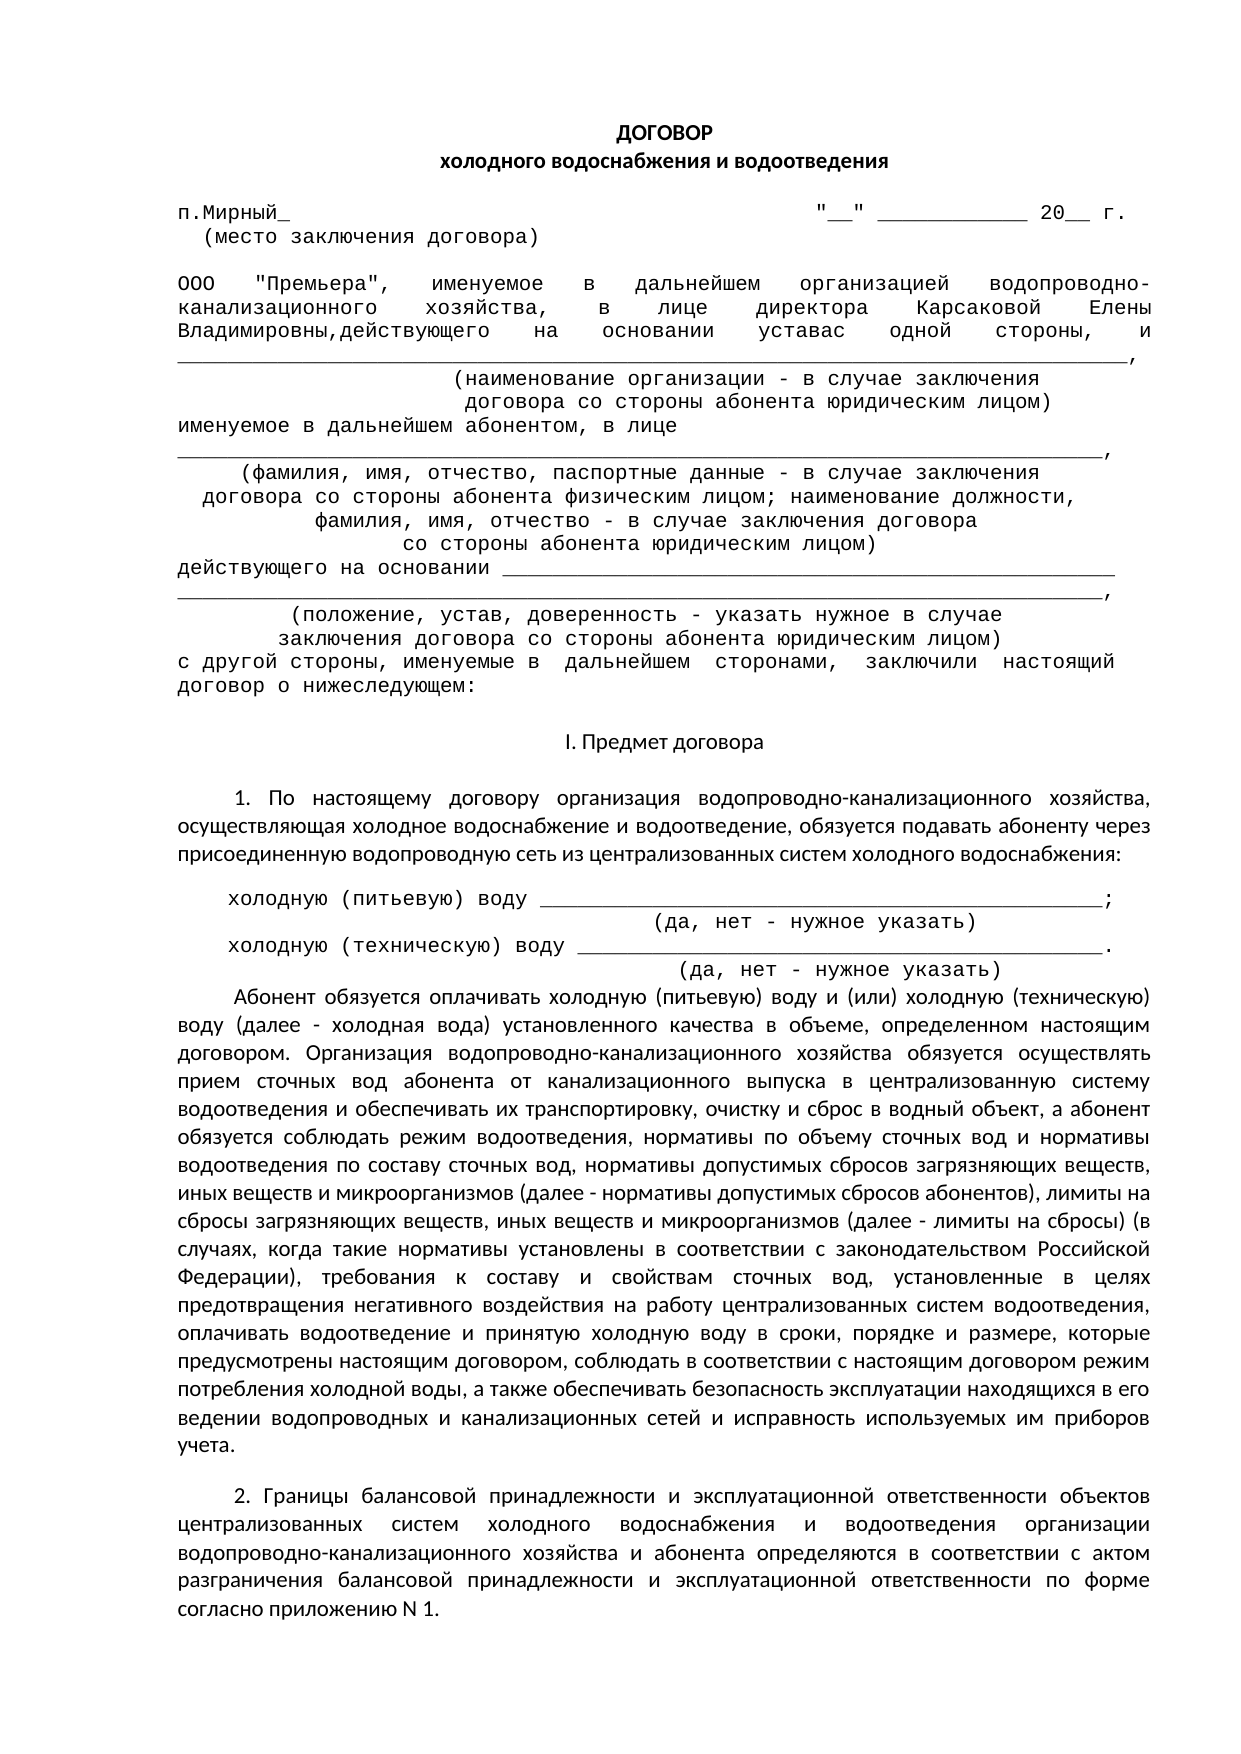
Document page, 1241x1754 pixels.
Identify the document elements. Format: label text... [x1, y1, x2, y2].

title холодного водоснабжения и водоотведения [177, 146, 1152, 174]
text ООО "Премьера", именуемое в дальнейшем организацией водопроводно-канализационного хозяйства, в лице директора Карсаковой Елены Владимировны,действующего на основании уставас одной стороны, и ____________________________________________________________________________, [177, 273, 1152, 368]
text холодную (техническую) воду __________________________________________. [177, 935, 1152, 959]
text (наименование организации - в случае заключения [177, 368, 1152, 391]
text 1. По настоящему договору организация водопроводно-канализационного хозяйства, осуществляющая холодное водоснабжение и водоотведение, обязуется подавать абоненту через присоединенную водопроводную сеть из централизованных систем холодного водоснабжения: [177, 783, 1152, 867]
text заключения договора со стороны абонента юридическим лицом) [177, 628, 1152, 651]
text с другой стороны, именуемые в дальнейшем сторонами, заключили настоящий [177, 651, 1152, 675]
text (фамилия, имя, отчество, паспортные данные - в случае заключения [177, 462, 1152, 486]
text __________________________________________________________________________, [177, 581, 1152, 604]
text фамилия, имя, отчество - в случае заключения договора [177, 509, 1152, 533]
text (да, нет - нужное указать) [177, 959, 1152, 982]
text I. Предмет договора [177, 727, 1152, 755]
text действующего на основании _________________________________________________ [177, 557, 1152, 581]
text договора со стороны абонента физическим лицом; наименование должности, [177, 486, 1152, 509]
text со стороны абонента юридическим лицом) [177, 533, 1152, 557]
text (место заключения договора) [177, 226, 1152, 249]
text __________________________________________________________________________, [177, 439, 1152, 462]
text Абонент обязуется оплачивать холодную (питьевую) воду и (или) холодную (техническую) воду (далее - холодная вода) установленного качества в объеме, определенном настоящим договором. Организация водопроводно-канализационного хозяйства обязуется осуществлять прием сточных вод абонента от канализационного выпуска в централизованную систему водоотведения и обеспечивать их транспортировку, очистку и сброс в водный объект, а абонент обязуется соблюдать режим водоотведения, нормативы по объему сточных вод и нормативы водоотведения по составу сточных вод, нормативы допустимых сбросов загрязняющих веществ, иных веществ и микроорганизмов (далее - нормативы допустимых сбросов абонентов), лимиты на сбросы загрязняющих веществ, иных веществ и микроорганизмов (далее - лимиты на сбросы) (в случаях, когда такие нормативы установлены в соответствии с законодательством Российской Федерации), требования к составу и свойствам сточных вод, установленные в целях предотвращения негативного воздействия на работу централизованных систем водоотведения, оплачивать водоотведение и принятую холодную воду в сроки, порядке и размере, которые предусмотрены настоящим договором, соблюдать в соответствии с настоящим договором режим потребления холодной воды, а также обеспечивать безопасность эксплуатации находящихся в его ведении водопроводных и канализационных сетей и исправность используемых им приборов учета. [177, 982, 1152, 1459]
text договор о нижеследующем: [177, 675, 1152, 699]
text п.Мирный_ "__" ____________ 20__ г. [177, 202, 1152, 226]
text 2. Границы балансовой принадлежности и эксплуатационной ответственности объектов централизованных систем холодного водоснабжения и водоотведения организации водопроводно-канализационного хозяйства и абонента определяются в соответствии с актом разграничения балансовой принадлежности и эксплуатационной ответственности по форме согласно приложению N 1. [177, 1482, 1152, 1622]
text холодную (питьевую) воду _____________________________________________; [177, 888, 1152, 911]
text договора со стороны абонента юридическим лицом) [177, 391, 1152, 415]
title ДОГОВОР [177, 118, 1152, 146]
text именуемое в дальнейшем абонентом, в лице [177, 415, 1152, 439]
text (положение, устав, доверенность - указать нужное в случае [177, 604, 1152, 628]
text (да, нет - нужное указать) [177, 911, 1152, 935]
